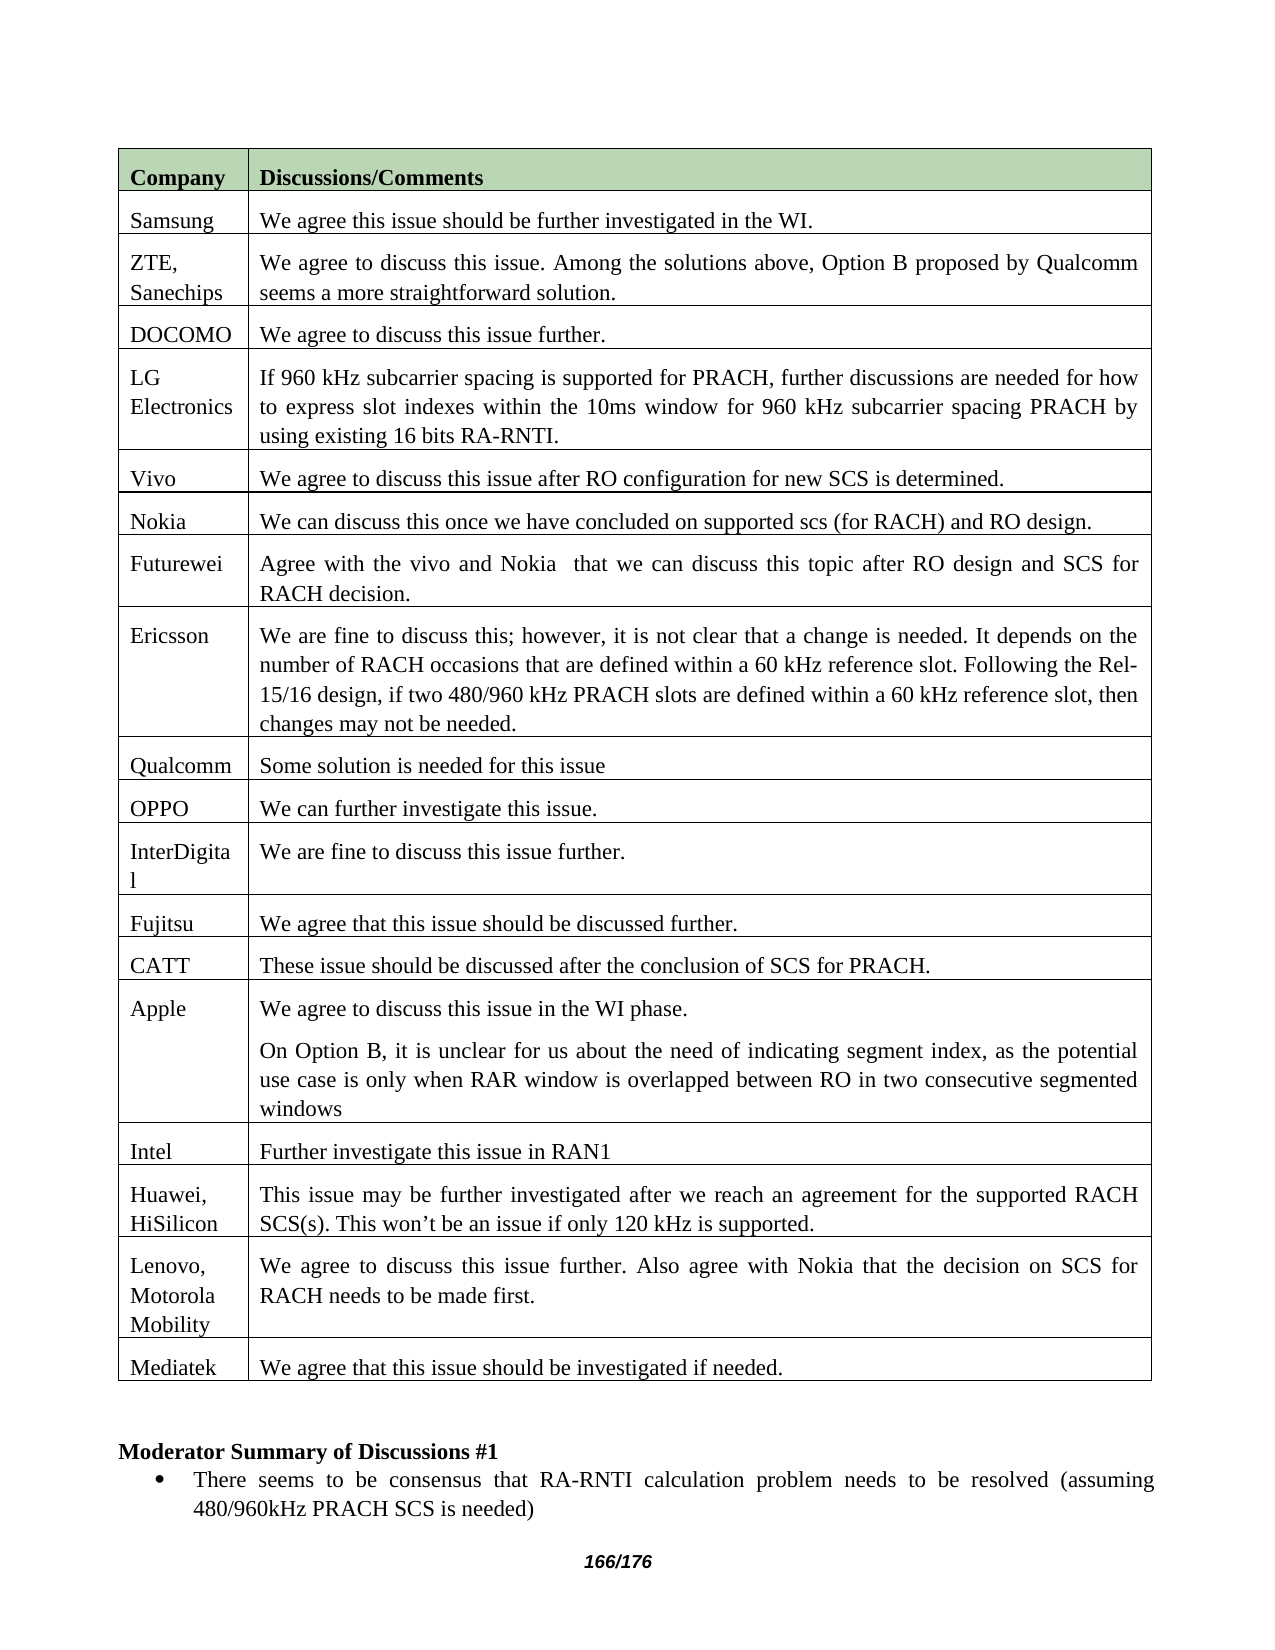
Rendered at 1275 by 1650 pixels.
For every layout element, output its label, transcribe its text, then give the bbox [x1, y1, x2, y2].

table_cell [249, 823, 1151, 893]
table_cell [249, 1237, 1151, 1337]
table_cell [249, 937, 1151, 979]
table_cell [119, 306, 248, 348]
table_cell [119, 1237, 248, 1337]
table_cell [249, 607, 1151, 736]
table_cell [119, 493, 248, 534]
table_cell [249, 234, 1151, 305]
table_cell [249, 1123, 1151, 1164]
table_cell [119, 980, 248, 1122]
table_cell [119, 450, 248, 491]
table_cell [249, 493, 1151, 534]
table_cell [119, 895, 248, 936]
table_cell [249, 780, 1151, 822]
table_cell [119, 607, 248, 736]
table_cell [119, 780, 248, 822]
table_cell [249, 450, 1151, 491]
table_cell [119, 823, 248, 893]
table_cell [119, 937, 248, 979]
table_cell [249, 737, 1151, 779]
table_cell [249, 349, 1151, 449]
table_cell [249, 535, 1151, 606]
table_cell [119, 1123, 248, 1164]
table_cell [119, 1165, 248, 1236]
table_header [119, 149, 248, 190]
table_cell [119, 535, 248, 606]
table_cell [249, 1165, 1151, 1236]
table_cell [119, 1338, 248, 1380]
list There seems to be consensus that RA-RNTI calculation problem needs to be resolved (assuming 480/960kHz PRACH SCS is needed) [156, 1466, 1157, 1521]
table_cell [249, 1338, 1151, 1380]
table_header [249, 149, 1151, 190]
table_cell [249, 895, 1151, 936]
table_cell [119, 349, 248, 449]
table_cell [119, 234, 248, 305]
text Moderator Summary of Discussions #1 [118, 1438, 1157, 1464]
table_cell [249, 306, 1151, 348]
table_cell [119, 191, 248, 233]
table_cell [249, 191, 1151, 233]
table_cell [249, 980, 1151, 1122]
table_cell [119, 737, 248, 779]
